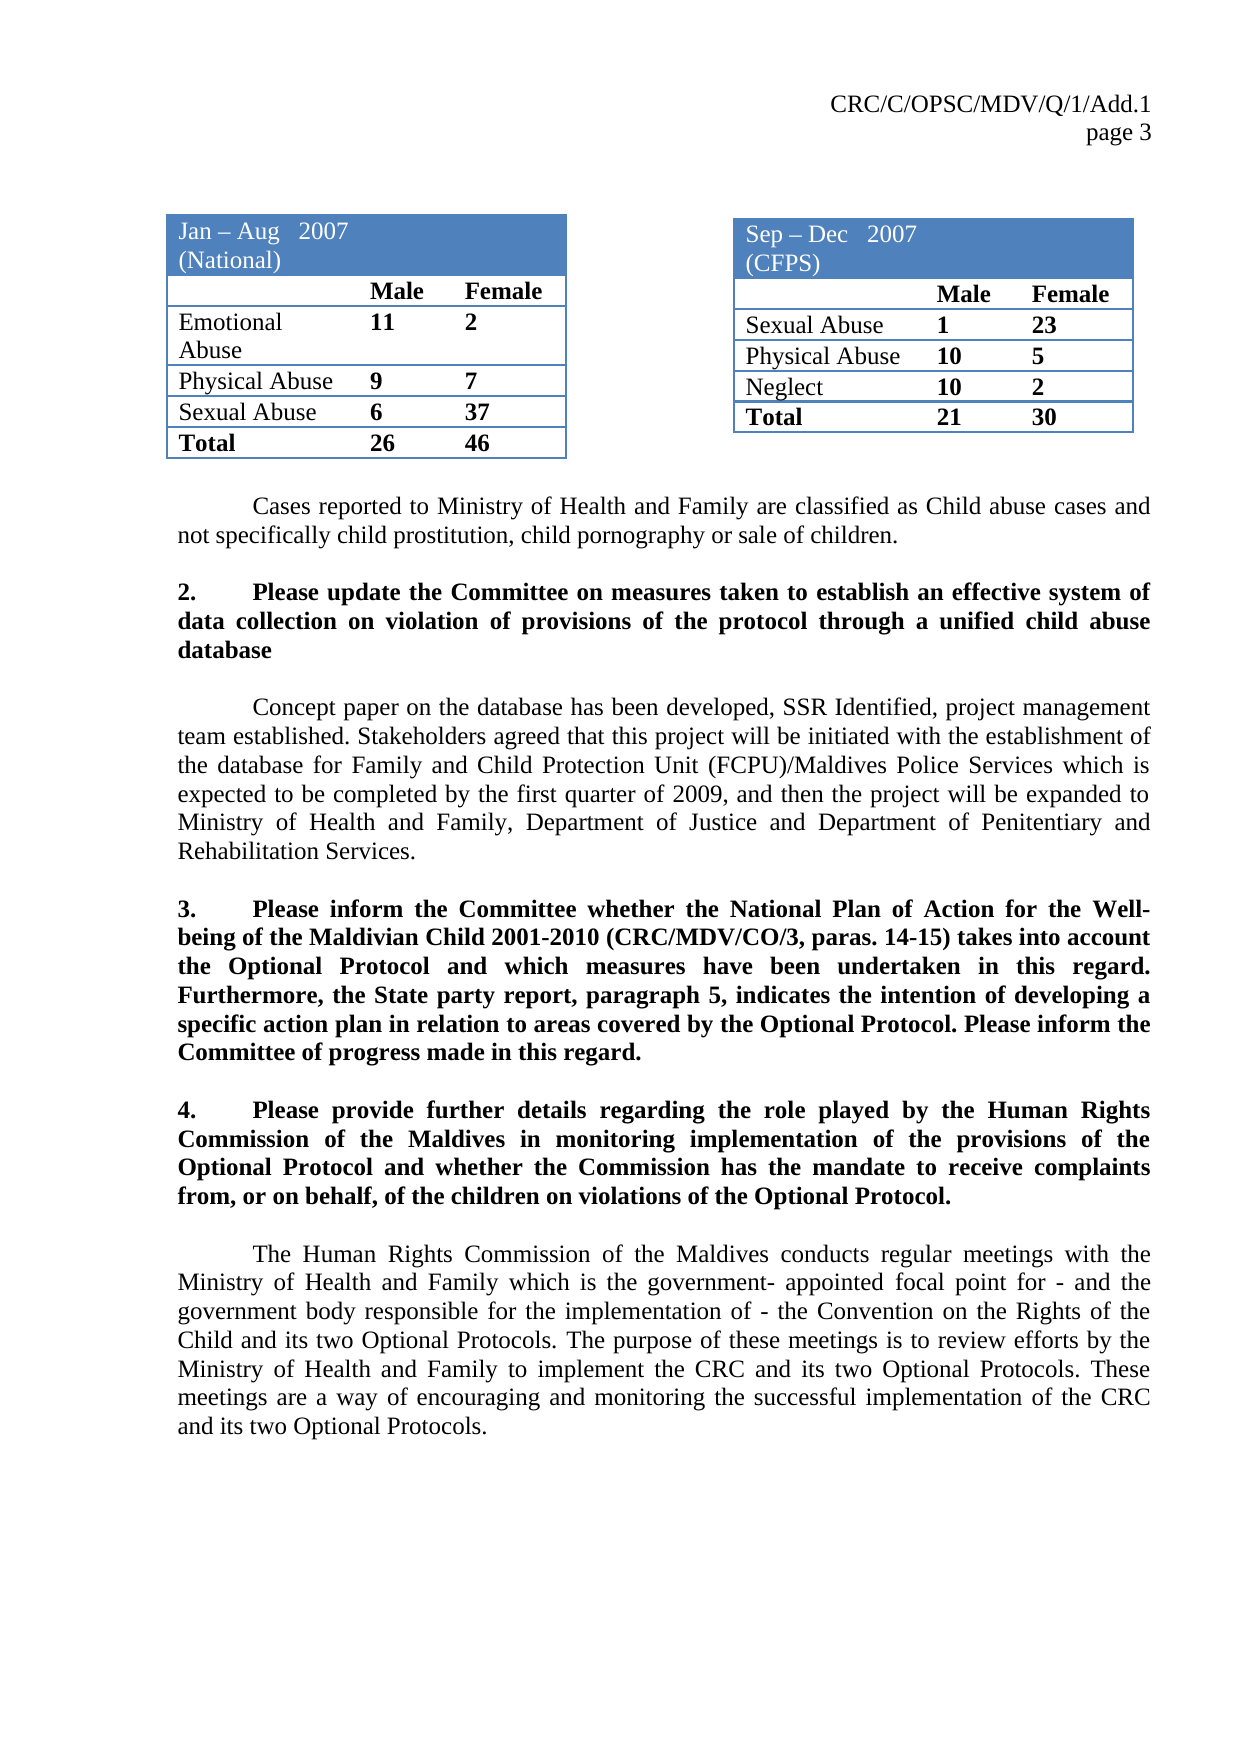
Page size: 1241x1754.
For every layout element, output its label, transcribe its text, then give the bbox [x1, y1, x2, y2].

table_cell [168, 276, 358, 304]
table_cell Physical Abuse [735, 341, 925, 369]
table_cell Female [453, 276, 565, 304]
table_cell Sexual Abuse [735, 310, 925, 339]
table_cell 7 [453, 366, 565, 395]
table_cell Male [925, 279, 1020, 308]
table_cell 2 [1020, 372, 1132, 400]
table_cell Physical Abuse [168, 366, 358, 395]
text Concept paper on the database has been developed, SSR Identified, project management team established. Stakeholders agreed that this project will be initiated with the establishment of the database for Family and Child Protection Unit (FCPU)/Maldives Police Services which is expected to be completed by the first quarter of 2009, and then the project will be expanded to Ministry of Health and Family, Department of Justice and Department of Penitentiary and Rehabilitation Services. [177, 692, 1152, 865]
list Please inform the Committee whether the National Plan of Action for the Well-being of the Maldivian Child 2001-2010 (CRC/MDV/CO/3, paras. 14-15) takes into account the Optional Protocol and which measures have been undertaken in this regard. Furthermore, the State party report, paragraph 5, indicates the intention of developing a specific action plan in relation to areas covered by the Optional Protocol. Please inform the Committee of progress made in this regard. [177, 894, 1152, 1066]
table_cell 21 [925, 403, 1020, 431]
table_cell 5 [1020, 341, 1132, 369]
table_cell Total [735, 403, 925, 431]
table_cell Total [168, 428, 358, 457]
table_cell 46 [453, 428, 565, 457]
table_cell 6 [359, 397, 453, 426]
table_cell 26 [359, 428, 453, 457]
table_header Sep – Dec 2007 (CFPS) [735, 220, 1132, 277]
table_cell 11 [359, 307, 453, 364]
table_cell 1 [925, 310, 1020, 339]
table_cell Sexual Abuse [168, 397, 358, 426]
table_cell 37 [453, 397, 565, 426]
list Please provide further details regarding the role played by the Human Rights Commission of the Maldives in monitoring implementation of the provisions of the Optional Protocol and whether the Commission has the mandate to receive complaints from, or on behalf, of the children on violations of the Optional Protocol. [177, 1095, 1152, 1210]
text Cases reported to Ministry of Health and Family are classified as Child abuse cases and not specifically child prostitution, child pornography or sale of children. [177, 491, 1152, 549]
table_cell Emotional Abuse [168, 307, 358, 364]
table_cell Female [1020, 279, 1132, 308]
table_cell Male [359, 276, 453, 304]
table_cell [735, 279, 925, 308]
table_cell Neglect [735, 372, 925, 400]
list Please update the Committee on measures taken to establish an effective system of data collection on violation of provisions of the protocol through a unified child abuse database [177, 577, 1152, 664]
table_cell 10 [925, 372, 1020, 400]
text The Human Rights Commission of the Maldives conducts regular meetings with the Ministry of Health and Family which is the government- appointed focal point for - and the government body responsible for the implementation of - the Convention on the Rights of the Child and its two Optional Protocols. The purpose of these meetings is to review efforts by the Ministry of Health and Family to implement the CRC and its two Optional Protocols. These meetings are a way of encouraging and monitoring the successful implementation of the CRC and its two Optional Protocols. [177, 1239, 1152, 1440]
table_cell 23 [1020, 310, 1132, 339]
table_cell 9 [359, 366, 453, 395]
table_header Jan – Aug 2007 (National) [168, 216, 565, 274]
table_cell 2 [453, 307, 565, 364]
table_cell 10 [925, 341, 1020, 369]
table_cell 30 [1020, 403, 1132, 431]
